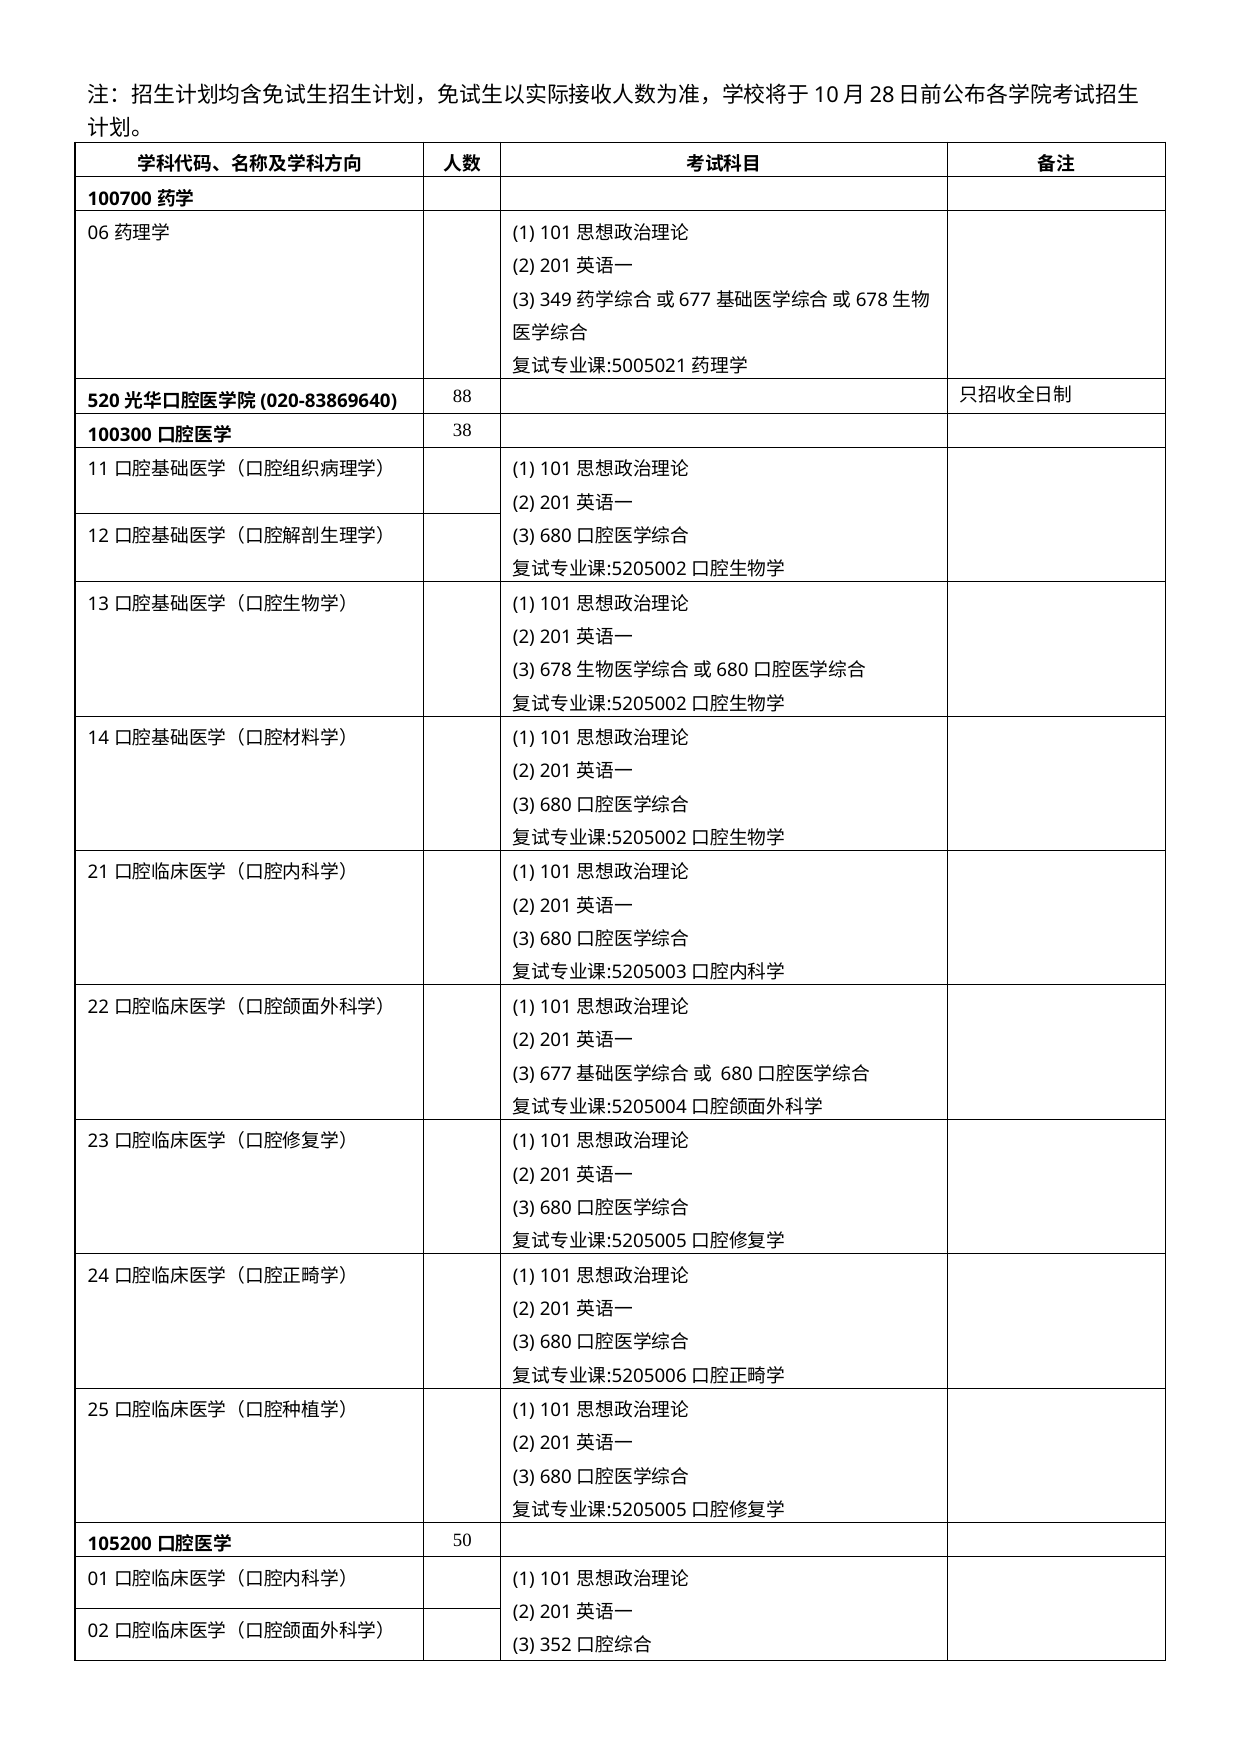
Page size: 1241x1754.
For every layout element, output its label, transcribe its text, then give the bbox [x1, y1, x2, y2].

table_cell (1) 101 思想政治理论 (2) 201 英语一 (3) 680 口腔医学综合 复试专业课:5205003 口腔内科学 [501, 851, 947, 984]
table_cell 25 口腔临床医学（口腔种植学） [76, 1389, 423, 1522]
table_cell 23 口腔临床医学（口腔修复学） [76, 1120, 423, 1253]
table_cell [424, 717, 500, 850]
table_cell [501, 414, 947, 447]
table_cell 100300 口腔医学 [76, 414, 423, 447]
table_cell [424, 514, 500, 581]
table_cell [424, 177, 500, 210]
table_cell [948, 1120, 1165, 1253]
table_cell 考试科目 [501, 143, 947, 176]
table_cell [424, 1120, 500, 1253]
table_cell 21 口腔临床医学（口腔内科学） [76, 851, 423, 984]
table_cell 105200 口腔医学 [76, 1523, 423, 1556]
table_cell 只招收全日制 [948, 379, 1165, 412]
table_cell [424, 985, 500, 1119]
table_cell 520 光华口腔医学院 (020-83869640) [76, 379, 423, 412]
table_cell [501, 379, 947, 412]
table_cell [424, 1254, 500, 1387]
table_cell 14 口腔基础医学（口腔材料学） [76, 717, 423, 850]
table_cell (1) 101 思想政治理论 (2) 201 英语一 (3) 677 基础医学综合 或 680 口腔医学综合 复试专业课:5205004 口腔颌面外科学 [501, 985, 947, 1119]
table_cell (1) 101 思想政治理论 (2) 201 英语一 (3) 678 生物医学综合 或 680 口腔医学综合 复试专业课:5205002 口腔生物学 [501, 582, 947, 716]
table_cell [948, 1389, 1165, 1522]
table_cell 12 口腔基础医学（口腔解剖生理学） [76, 514, 423, 581]
table_cell 备注 [948, 143, 1165, 176]
table_cell (1) 101 思想政治理论 (2) 201 英语一 (3) 680 口腔医学综合 复试专业课:5205005 口腔修复学 [501, 1389, 947, 1522]
table_cell 38 [424, 414, 500, 447]
table_cell 人数 [424, 143, 500, 176]
table_cell [501, 177, 947, 210]
table_cell 01 口腔临床医学（口腔内科学） [76, 1557, 423, 1608]
table_cell [948, 851, 1165, 984]
table_cell [424, 448, 500, 512]
table_cell 22 口腔临床医学（口腔颌面外科学） [76, 985, 423, 1119]
table_cell 24 口腔临床医学（口腔正畸学） [76, 1254, 423, 1387]
table_cell (1) 101 思想政治理论 (2) 201 英语一 (3) 349 药学综合 或 677 基础医学综合 或 678 生物医学综合 复试专业课:5005021 药理学 [501, 211, 947, 378]
table_cell 50 [424, 1523, 500, 1556]
table_cell (1) 101 思想政治理论 (2) 201 英语一 (3) 680 口腔医学综合 复试专业课:5205002 口腔生物学 [501, 717, 947, 850]
table_cell [948, 582, 1165, 716]
table_cell (1) 101 思想政治理论 (2) 201 英语一 (3) 680 口腔医学综合 复试专业课:5205006 口腔正畸学 [501, 1254, 947, 1387]
table_cell [424, 582, 500, 716]
table_cell [424, 211, 500, 378]
table_cell [424, 851, 500, 984]
table_cell 02 口腔临床医学（口腔颌面外科学） [76, 1609, 423, 1659]
table_cell [948, 1557, 1165, 1659]
table_cell 06 药理学 [76, 211, 423, 378]
table_cell [424, 1557, 500, 1608]
table_cell [948, 177, 1165, 210]
table_cell 100700 药学 [76, 177, 423, 210]
table_header 注：招生计划均含免试生招生计划，免试生以实际接收人数为准，学校将于10月28日前公布各学院考试招生计划。 [75, 75, 1165, 142]
table_cell 11 口腔基础医学（口腔组织病理学） [76, 448, 423, 512]
table_cell [948, 414, 1165, 447]
table_cell (1) 101 思想政治理论 (2) 201 英语一 (3) 352 口腔综合 复试专业课: 方向01：5205003 口腔内科学 方向02：5205004 口腔颌面外科学 方向03、05：5205005 口腔修复学 方向04：5205006 口腔正畸学 [501, 1557, 947, 1659]
table_cell [948, 717, 1165, 850]
table_cell (1) 101 思想政治理论 (2) 201 英语一 (3) 680 口腔医学综合 复试专业课:5205002 口腔生物学 [501, 448, 947, 581]
table_cell [948, 1523, 1165, 1556]
table_cell [501, 1523, 947, 1556]
table_cell [948, 1254, 1165, 1387]
table_cell 88 [424, 379, 500, 412]
table_cell [424, 1389, 500, 1522]
table_cell (1) 101 思想政治理论 (2) 201 英语一 (3) 680 口腔医学综合 复试专业课:5205005 口腔修复学 [501, 1120, 947, 1253]
table_cell [948, 985, 1165, 1119]
table_cell [424, 1609, 500, 1659]
table_cell [948, 211, 1165, 378]
table_cell 学科代码、名称及学科方向 [76, 143, 423, 176]
table_cell [948, 448, 1165, 581]
table_cell 13 口腔基础医学（口腔生物学） [76, 582, 423, 716]
